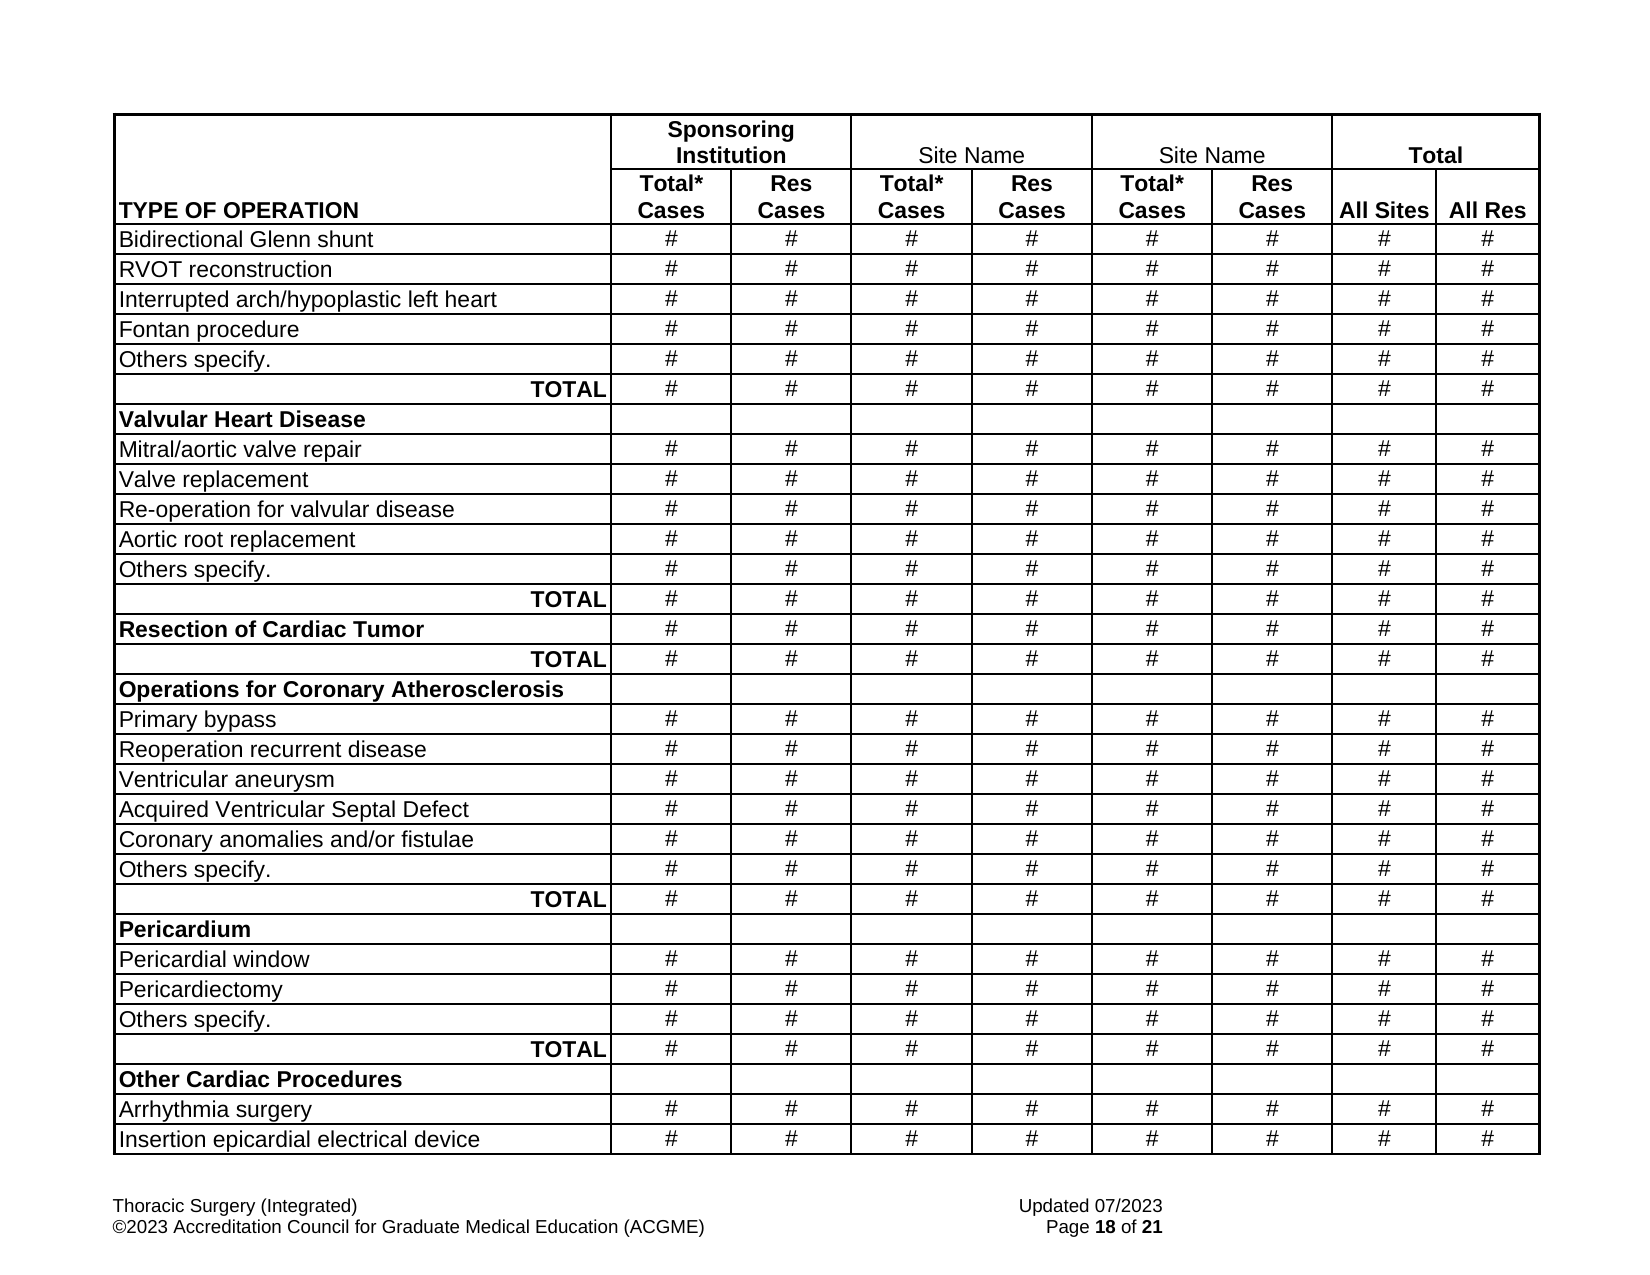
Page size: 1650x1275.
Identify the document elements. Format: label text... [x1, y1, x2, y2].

table_cell TOTAL [116, 645, 610, 673]
table_cell [732, 1065, 850, 1093]
table_cell Res Cases [1213, 170, 1331, 223]
table_cell Operations for Coronary Atherosclerosis [116, 675, 610, 703]
table_cell Others [116, 555, 610, 583]
table_cell Others [116, 1005, 610, 1033]
table_cell Valvular Heart Disease [116, 405, 610, 433]
table_cell [1437, 1065, 1538, 1093]
table_cell Others [116, 345, 610, 373]
table_header [852, 116, 1091, 168]
table_cell [973, 1065, 1091, 1093]
table_cell Arrhythmia surgery [116, 1095, 610, 1123]
table_cell [852, 675, 971, 703]
table_cell [852, 1065, 971, 1093]
table_cell [973, 405, 1091, 433]
table_cell RVOT reconstruction [116, 255, 610, 283]
table_cell [732, 915, 850, 943]
table_cell [852, 405, 971, 433]
table_cell Resection of Cardiac Tumor [116, 615, 610, 643]
table_cell [612, 1065, 730, 1093]
table_cell Insertion epicardial electrical device [116, 1125, 610, 1153]
table_cell [1333, 405, 1435, 433]
table_cell [1093, 405, 1211, 433]
table_cell Res Cases [732, 170, 850, 223]
table_cell Others [116, 855, 610, 883]
table_cell Aortic root replacement [116, 525, 610, 553]
table_cell Pericardiectomy [116, 975, 610, 1003]
table_cell [732, 405, 850, 433]
table_cell [732, 675, 850, 703]
table_cell Reoperation recurrent disease [116, 735, 610, 763]
table_cell Primary bypass [116, 705, 610, 733]
table_cell Valve replacement [116, 465, 610, 493]
table_cell [1437, 915, 1538, 943]
table_cell [1093, 915, 1211, 943]
table_cell Total* Cases [612, 170, 730, 223]
table_cell Pericardium [116, 915, 610, 943]
table_header Total [1333, 116, 1538, 168]
table_cell All Sites [1333, 170, 1435, 223]
table_cell [1213, 1065, 1331, 1093]
table_cell TOTAL [116, 1035, 610, 1063]
table_header Sponsoring Institution [612, 116, 850, 168]
table_cell Ventricular aneurysm [116, 765, 610, 793]
table_cell Interrupted arch/hypoplastic left heart [116, 285, 610, 313]
table_cell [1213, 915, 1331, 943]
table_cell [612, 675, 730, 703]
table_cell Pericardial window [116, 945, 610, 973]
table_cell [973, 675, 1091, 703]
table_cell [1213, 405, 1331, 433]
table_cell [1333, 915, 1435, 943]
table_cell TOTAL [116, 585, 610, 613]
table_cell [1333, 1065, 1435, 1093]
table_cell [1213, 675, 1331, 703]
table_cell [612, 405, 730, 433]
table_cell Acquired Ventricular Septal Defect [116, 795, 610, 823]
table_cell [612, 915, 730, 943]
table_cell Res Cases [973, 170, 1091, 223]
table_cell Re-operation for valvular disease [116, 495, 610, 523]
table_cell All Res [1437, 170, 1538, 223]
table_cell [852, 915, 971, 943]
table_header [1093, 116, 1331, 168]
table_cell Total* Cases [852, 170, 971, 223]
table_cell [1093, 1065, 1211, 1093]
table_cell Other Cardiac Procedures [116, 1065, 610, 1093]
table_cell [1437, 405, 1538, 433]
table_cell Total* Cases [1093, 170, 1211, 223]
table_cell Bidirectional Glenn shunt [116, 225, 610, 253]
table_cell Fontan procedure [116, 315, 610, 343]
table_cell Mitral/aortic valve repair [116, 435, 610, 463]
table_cell [1093, 675, 1211, 703]
table_cell TOTAL [116, 375, 610, 403]
table_cell [973, 915, 1091, 943]
table_cell Coronary anomalies and/or fistulae [116, 825, 610, 853]
table_header TYPE OF OPERATION [116, 116, 610, 223]
table_cell TOTAL [116, 885, 610, 913]
table_cell [1437, 675, 1538, 703]
table_cell [1333, 675, 1435, 703]
